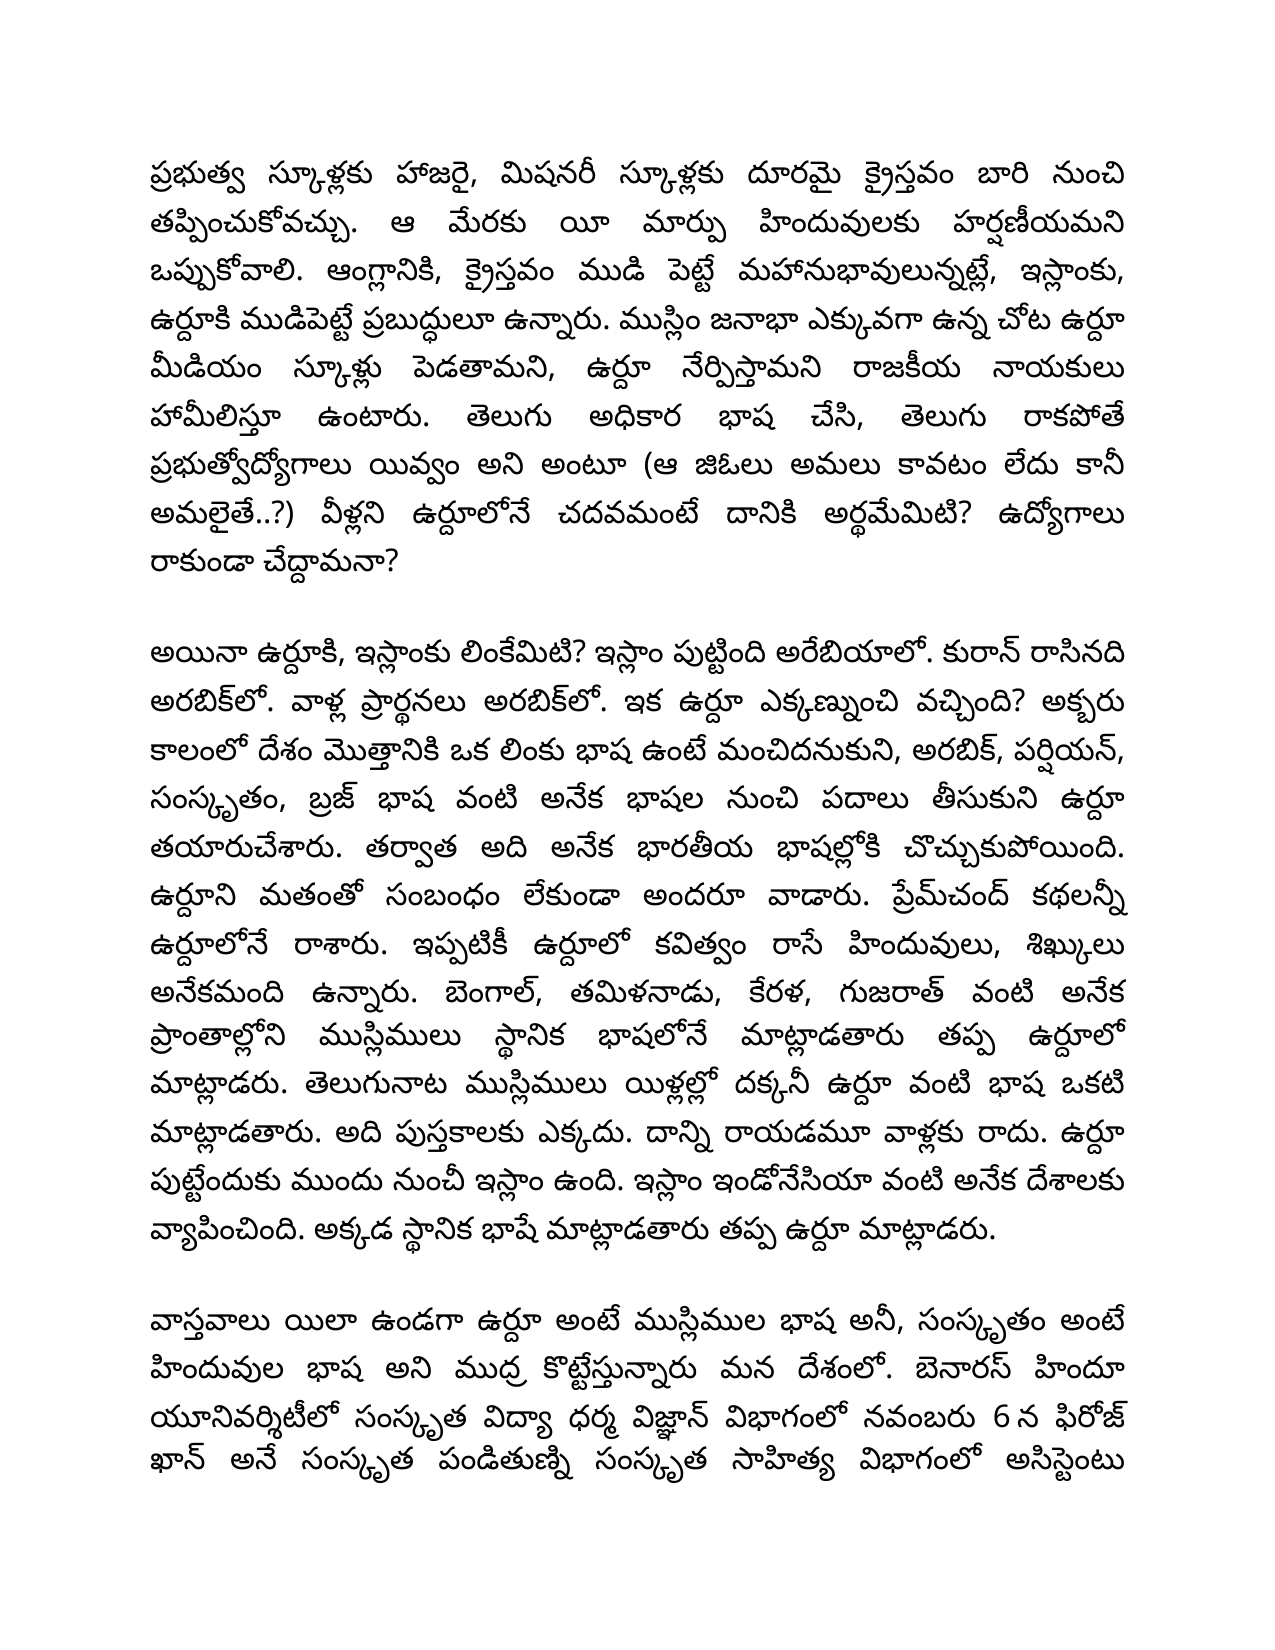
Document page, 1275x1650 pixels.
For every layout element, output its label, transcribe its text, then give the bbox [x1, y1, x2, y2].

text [150, 1297, 1125, 1485]
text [150, 150, 1125, 587]
text అయినా ఉర్దూకి, ఇస్లాంకు లింకేమిటి? ఇస్లాం పుట్టింది అరేబియాలో. కురాన్‌ రాసినది అరబిక్‌లో. వాళ్ల ప్రార్థనలు అరబిక్‌లో. ఇక ఉర్దూ ఎక్కణ్నుంచి వచ్చింది? అక్బరు కాలంలో దేశం మొత్తానికి ఒక లింకు భాష ఉంటే మంచిదనుకుని, అరబిక్‌, పర్షియన్‌, సంస్కృతం, బ్రజ్‌ భాష వంటి అనేక భాషల నుంచి పదాలు తీసుకుని ఉర్దూ తయారుచేశారు. తర్వాత అది అనేక భారతీయ భాషల్లోకి చొచ్చుకుపోయింది. ఉర్దూని మతంతో సంబంధం లేకుండా అందరూ వాడారు. ప్రేమ్‌చంద్‌ కథలన్నీ ఉర్దూలోనే రాశారు. ఇప్పటికీ ఉర్దూలో కవిత్వం రాసే హిందువులు, శిఖ్కులు అనేకమంది ఉన్నారు. బెంగాల్‌, తమిళనాడు, కేరళ, గుజరాత్‌ వంటి అనేక ప్రాంతాల్లోని ముస్లిములు స్థానిక భాషలోనే మాట్లాడతారు తప్ప ఉర్దూలో మాట్లాడరు. తెలుగునాట ముస్లిములు యిళ్లల్లో దక్కనీ ఉర్దూ వంటి భాష ఒకటి మాట్లాడతారు. అది పుస్తకాలకు ఎక్కదు. దాన్ని రాయడమూ వాళ్లకు రాదు. ఉర్దూ పుట్టేందుకు ముందు నుంచీ ఇస్లాం ఉంది. ఇస్లాం ఇండోనేసియా వంటి అనేక దేశాలకు వ్యాపించింది. అక్కడ స్థానిక భాషే మాట్లాడతారు తప్ప ఉర్దూ మాట్లాడరు. [150, 629, 1125, 1254]
